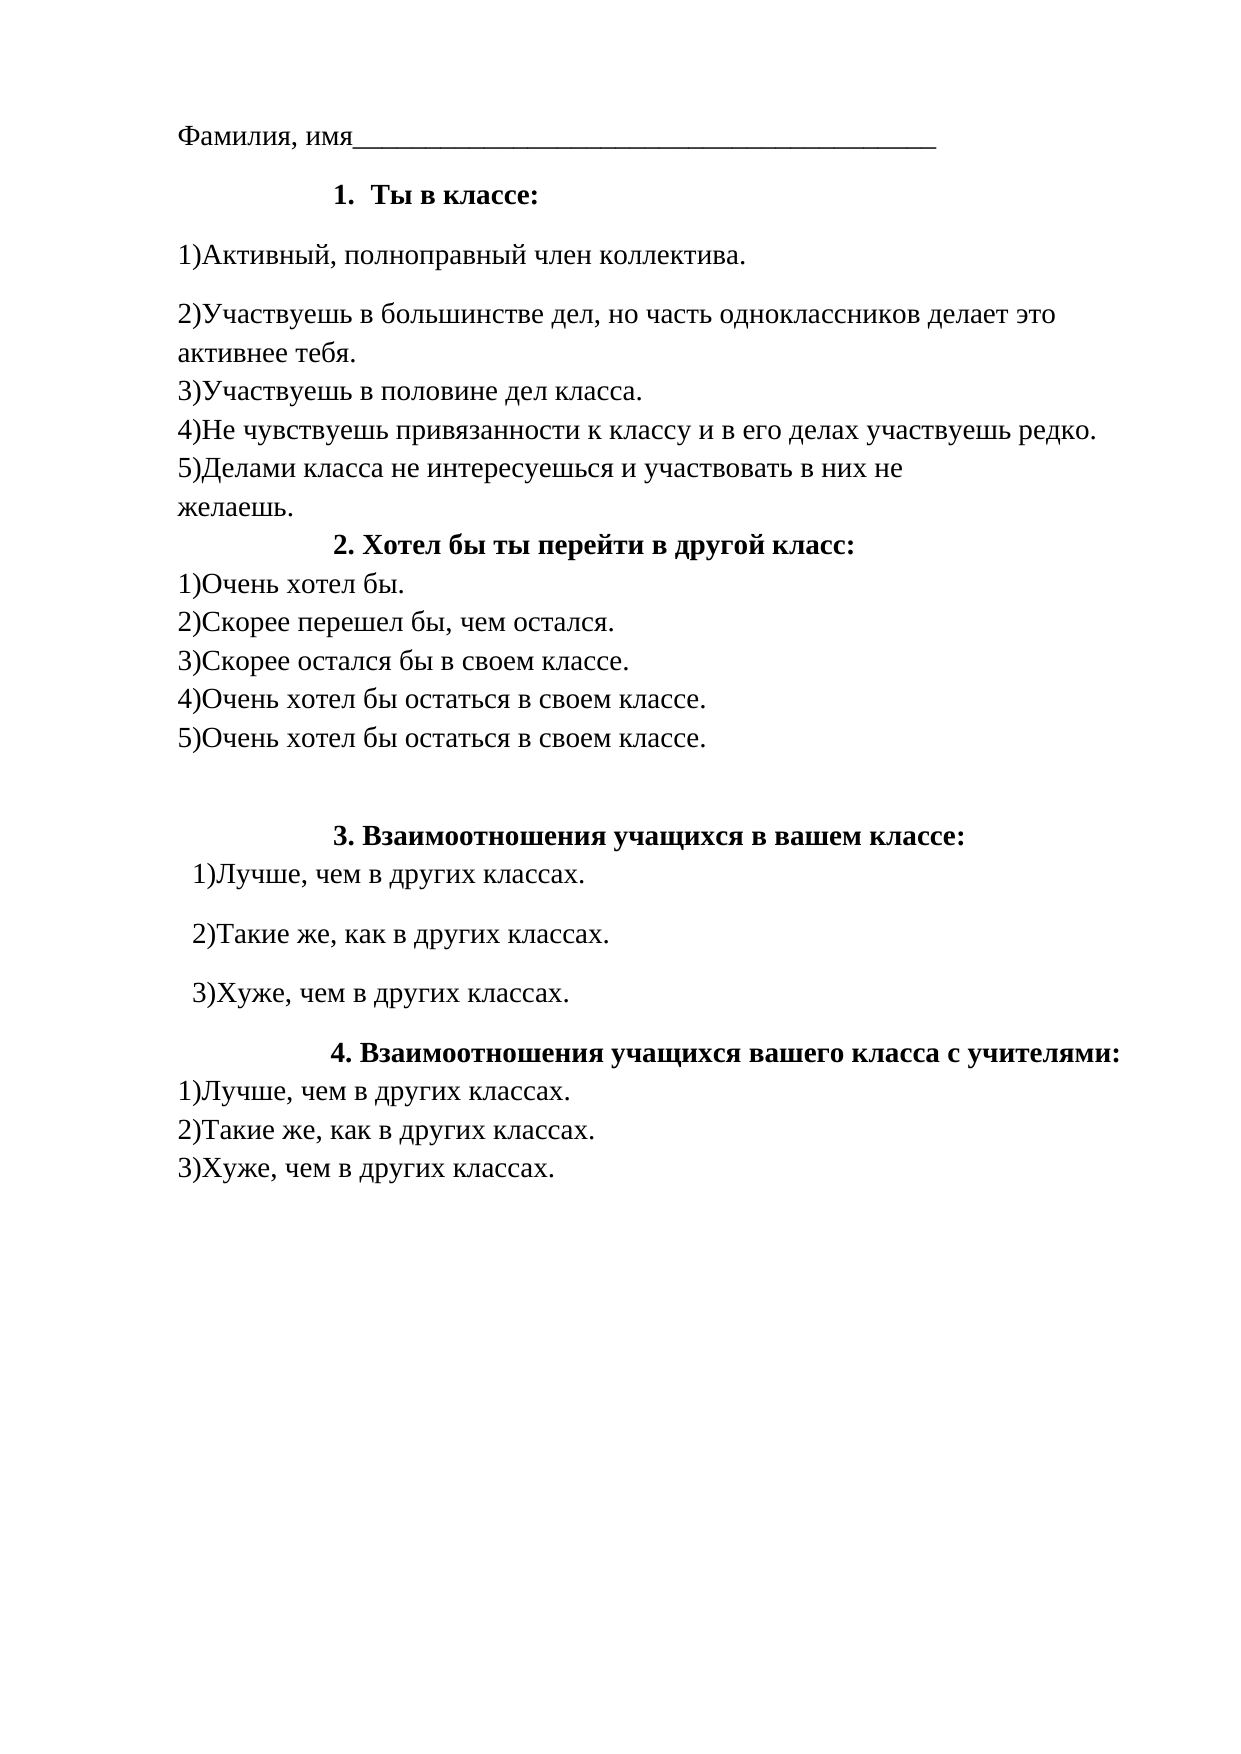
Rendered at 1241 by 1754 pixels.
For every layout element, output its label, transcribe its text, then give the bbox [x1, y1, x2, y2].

text 3)Хуже, чем в других классах. [177, 1150, 1152, 1184]
text 1)Лучше, чем в других классах. [177, 1073, 1152, 1107]
text 5)Очень хотел бы остаться в своем классе. [177, 720, 1152, 754]
text 5)Делами класса не интересуешься и участвовать в них не желаешь. [177, 450, 1152, 522]
text 2)Участвуешь в большинстве дел, но часть одноклассников делает это активнее тебя. [177, 296, 1152, 368]
text 1)Активный, полноправный член коллектива. [177, 237, 1152, 270]
text 1)Лучше, чем в других классах. [177, 857, 1152, 890]
list Ты в классе: [333, 177, 1152, 211]
text 3)Хуже, чем в других классах. [177, 975, 1152, 1009]
text 2. Хотел бы ты перейти в другой класс: [333, 527, 1152, 561]
text 3)Скорее остался бы в своем классе. [177, 643, 1152, 677]
text 2)Скорее перешел бы, чем остался. [177, 604, 1152, 638]
text 4)Не чувствуешь привязанности к классу и в его делах участвуешь редко. [177, 412, 1152, 445]
text 1)Очень хотел бы. [177, 566, 1152, 599]
text 4. Взаимоотношения учащихся вашего класса с учителями: [177, 1035, 1152, 1068]
text 3)Участвуешь в половине дел класса. [177, 373, 1152, 407]
text Фамилия, имя________________________________________ [177, 118, 1152, 152]
text 2)Такие же, как в других классах. [177, 1112, 1152, 1145]
text 4)Очень хотел бы остаться в своем классе. [177, 682, 1152, 715]
text 3. Взаимоотношения учащихся в вашем классе: [333, 818, 1152, 852]
text 2)Такие же, как в других классах. [177, 916, 1152, 949]
